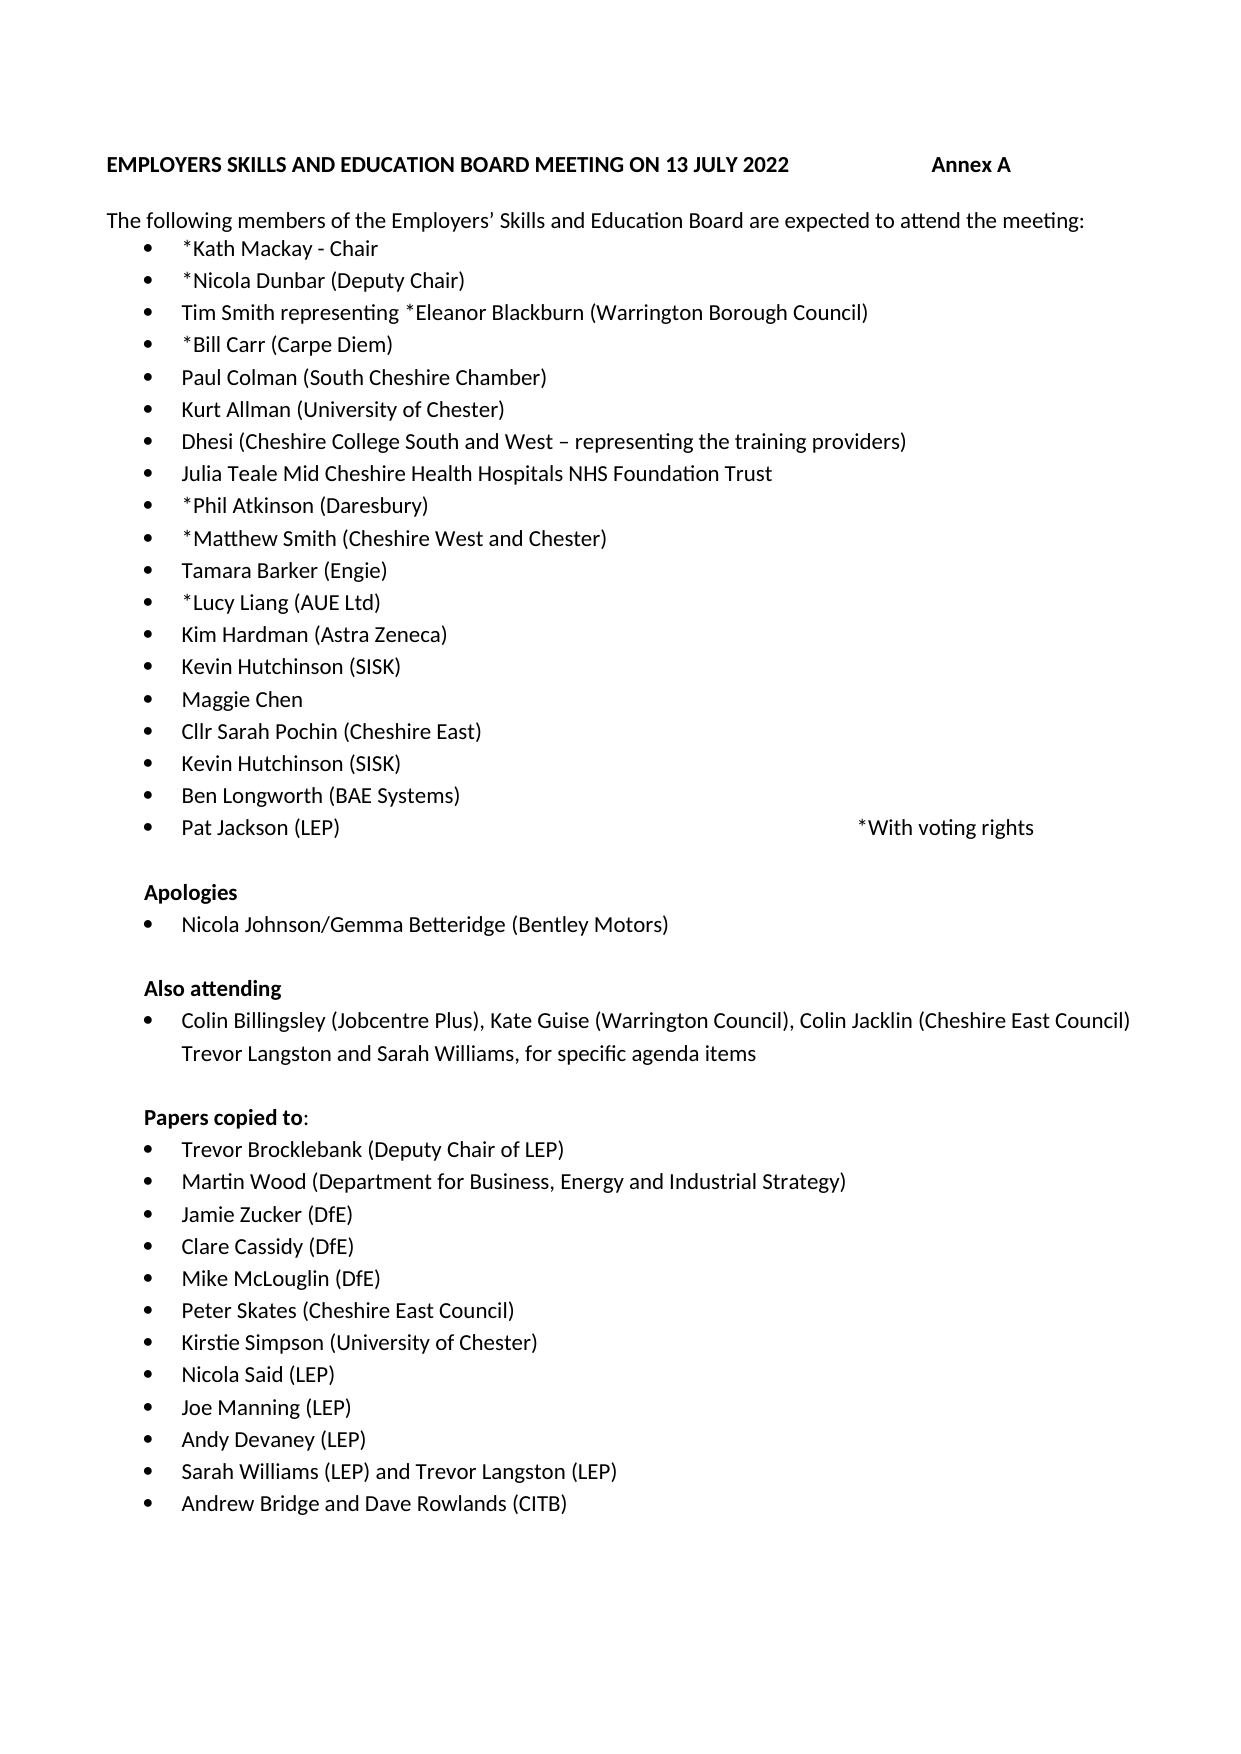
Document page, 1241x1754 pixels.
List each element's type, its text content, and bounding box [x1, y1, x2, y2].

list Pat Jackson (LEP) *With voting rights [144, 813, 1134, 841]
list Nicola Johnson/Gemma Betteridge (Bentley Motors) [144, 910, 1134, 938]
list *Phil Atkinson (Daresbury) [144, 492, 1134, 519]
text The following members of the Employers’ Skills and Education Board are expected to attend the meeting: [106, 206, 1134, 234]
text Apologies [106, 878, 1134, 906]
list Peter Skates (Cheshire East Council) [144, 1296, 1134, 1324]
list Mike McLouglin (DfE) [144, 1264, 1134, 1292]
list Andy Devaney (LEP) [144, 1425, 1134, 1453]
list *Lucy Liang (AUE Ltd) [144, 588, 1134, 616]
list Clare Cassidy (DfE) [144, 1232, 1134, 1260]
list Andrew Bridge and Dave Rowlands (CITB) [144, 1489, 1134, 1517]
list Kevin Hutchinson (SISK) [144, 652, 1134, 681]
list *Matthew Smith (Cheshire West and Chester) [144, 524, 1134, 552]
list Colin Billingsley (Jobcentre Plus), Kate Guise (Warrington Council), Colin Jacklin (Cheshire East Council) Trevor Langston and Sarah Williams, for specific agenda items [144, 1007, 1134, 1067]
list Trevor Brocklebank (Deputy Chair of LEP) [144, 1135, 1134, 1163]
list *Nicola Dunbar (Deputy Chair) [144, 266, 1134, 294]
list Tim Smith representing *Eleanor Blackburn (Warrington Borough Council) [144, 298, 1134, 326]
list Julia Teale Mid Cheshire Health Hospitals NHS Foundation Trust [144, 459, 1134, 487]
list Also attending [144, 974, 1134, 1002]
list Maggie Chen [144, 685, 1134, 713]
list Kim Hardman (Astra Zeneca) [144, 620, 1134, 648]
list *Kath Mackay - Chair [144, 234, 1134, 262]
text EMPLOYERS SKILLS AND EDUCATION BOARD MEETING ON 13 JULY 2022 Annex A [106, 150, 1134, 178]
list Kurt Allman (University of Chester) [144, 395, 1134, 423]
list Kevin Hutchinson (SISK) [144, 749, 1134, 777]
list Tamara Barker (Engie) [144, 556, 1134, 584]
list Papers copied to: [144, 1103, 1134, 1131]
list Dhesi (Cheshire College South and West – representing the training providers) [144, 427, 1134, 455]
list Sarah Williams (LEP) and Trevor Langston (LEP) [144, 1457, 1134, 1485]
list Joe Manning (LEP) [144, 1393, 1134, 1421]
list Nicola Said (LEP) [144, 1361, 1134, 1389]
list Jamie Zucker (DfE) [144, 1200, 1134, 1228]
list Ben Longworth (BAE Systems) [144, 781, 1134, 809]
list *Bill Carr (Carpe Diem) [144, 331, 1134, 359]
list Paul Colman (South Cheshire Chamber) [144, 363, 1134, 391]
list Martin Wood (Department for Business, Energy and Industrial Strategy) [144, 1167, 1134, 1196]
list Cllr Sarah Pochin (Cheshire East) [144, 717, 1134, 745]
list Kirstie Simpson (University of Chester) [144, 1328, 1134, 1356]
